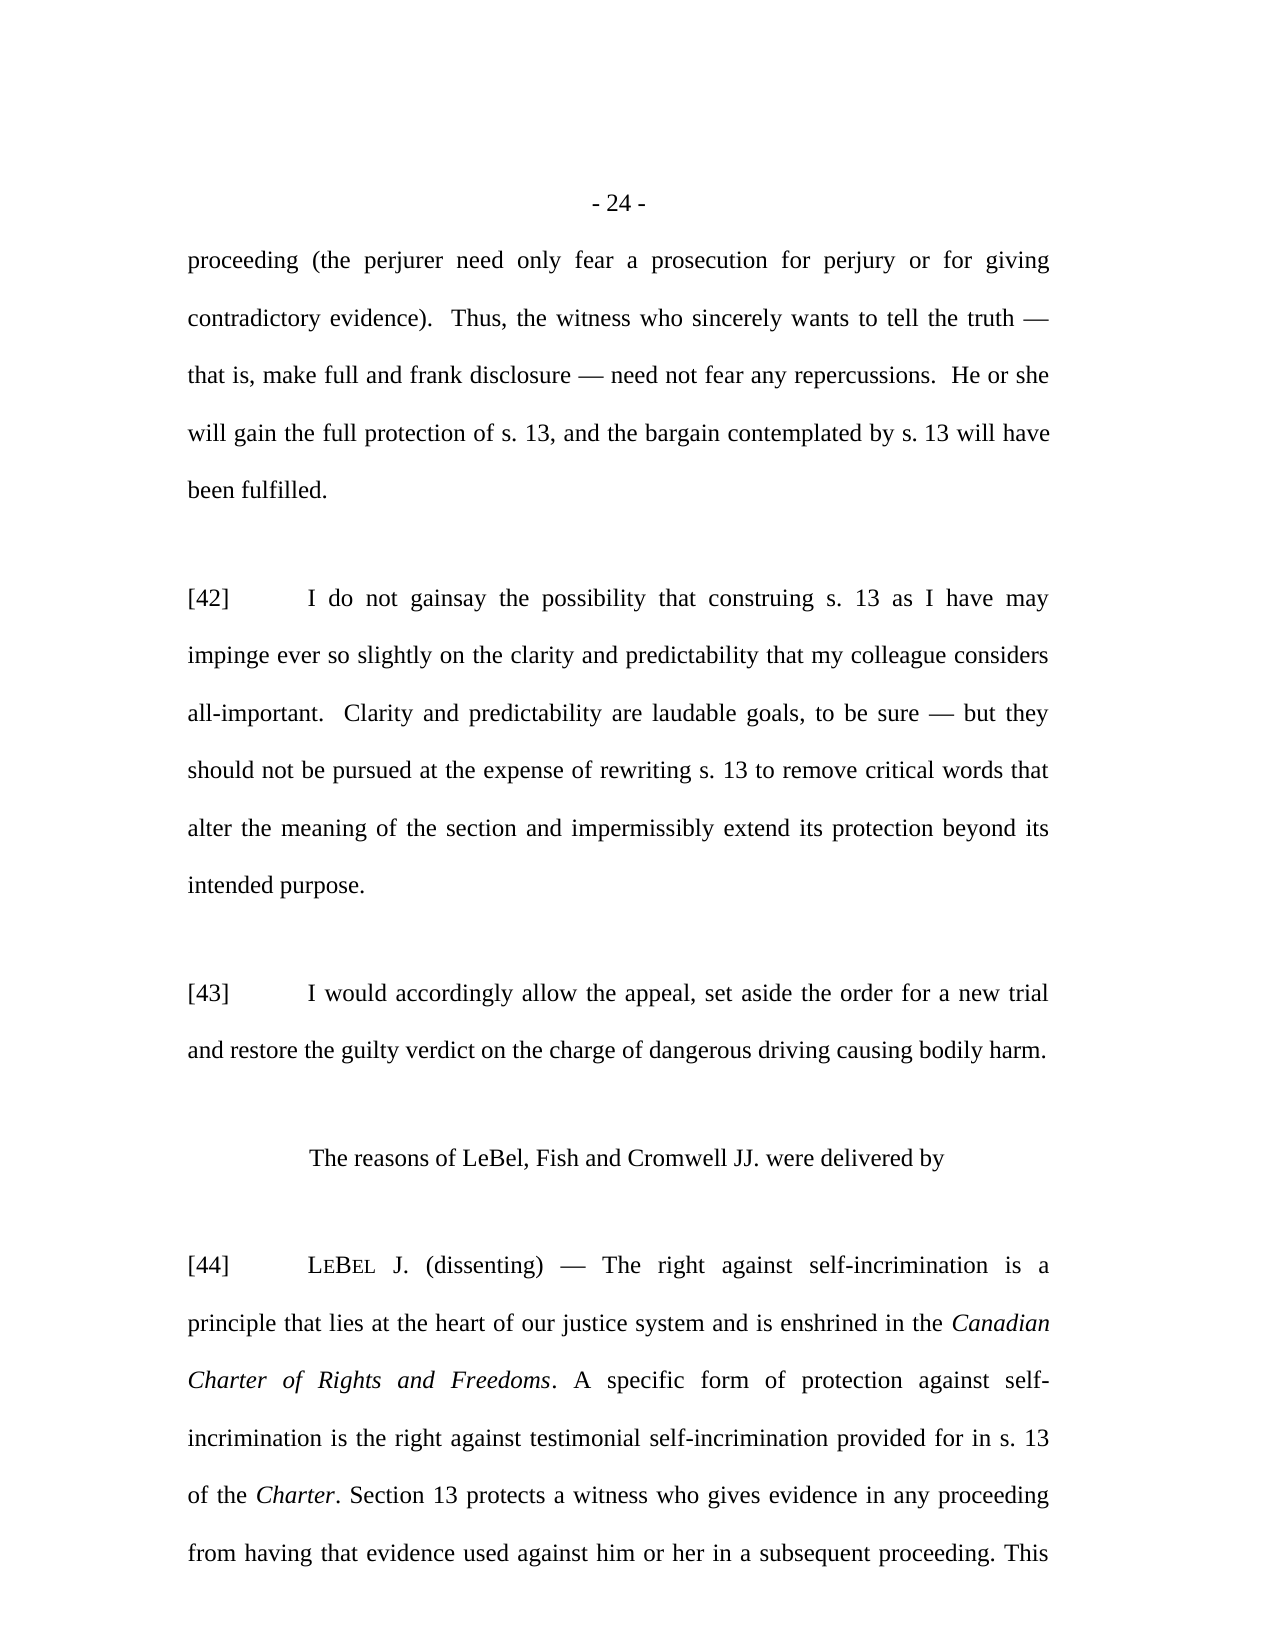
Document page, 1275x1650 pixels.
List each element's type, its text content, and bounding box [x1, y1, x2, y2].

text The reasons of LeBel, Fish and Cromwell JJ. were delivered by [187, 1143, 1050, 1171]
text I would accordingly allow the appeal, set aside the order for a new trial and restore the guilty verdict on the charge of dangerous driving causing bodily harm. [187, 978, 1050, 1064]
text I do not gainsay the possibility that construing s. 13 as I have may impinge ever so slightly on the clarity and predictability that my colleague considers all-important. Clarity and predictability are laudable goals, to be sure — but they should not be pursued at the expense of rewriting s. 13 to remove critical words that alter the meaning of the section and impermissibly extend its protection beyond its intended purpose. [187, 583, 1050, 899]
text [187, 245, 1050, 504]
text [187, 1250, 1050, 1566]
